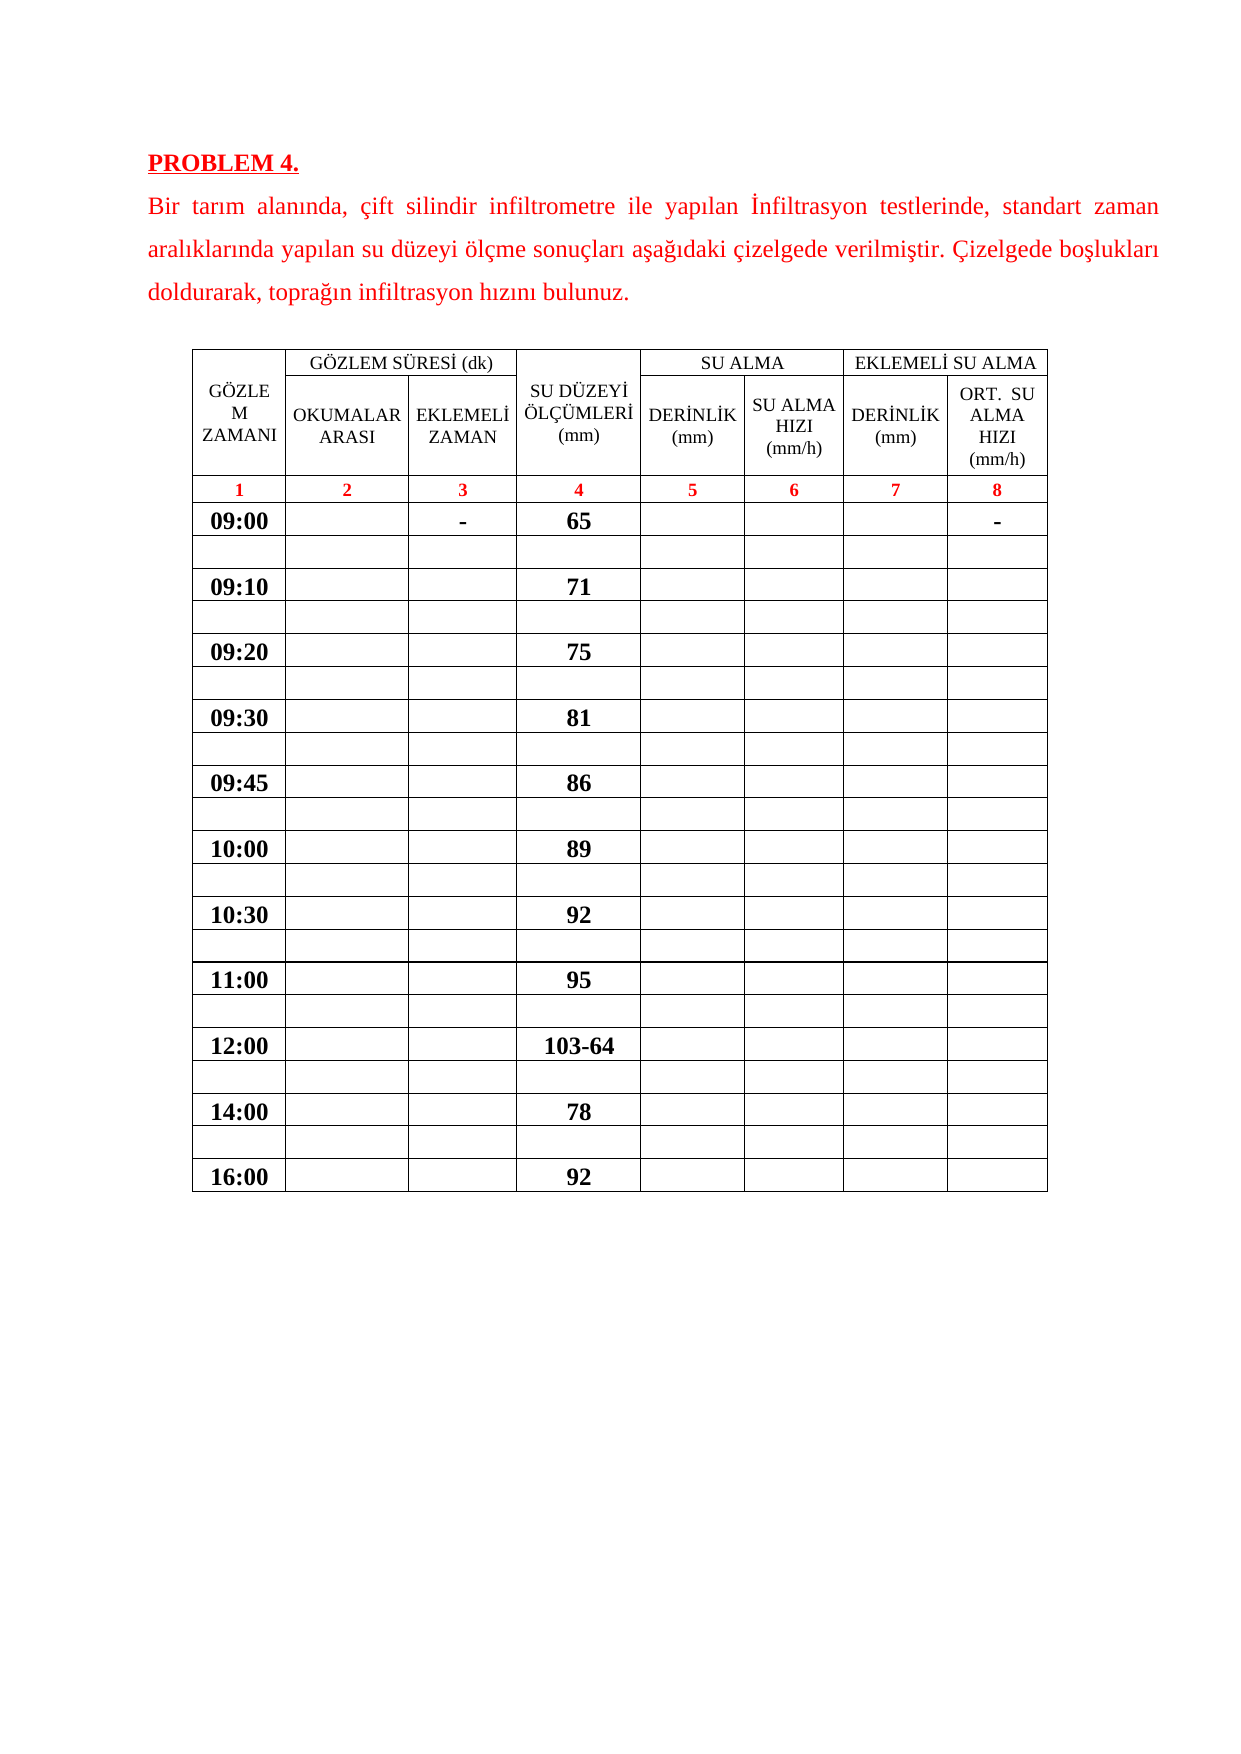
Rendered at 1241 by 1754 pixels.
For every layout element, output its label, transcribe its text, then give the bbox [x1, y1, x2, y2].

table_cell [409, 1126, 516, 1158]
table_cell [409, 930, 516, 961]
table_cell [844, 1028, 947, 1060]
table_cell [409, 1061, 516, 1093]
table_cell [745, 798, 843, 830]
table_cell 103-64 [517, 1028, 640, 1060]
table_cell [745, 503, 843, 535]
table_cell [193, 995, 285, 1027]
table_cell 86 [517, 766, 640, 797]
table_cell [844, 798, 947, 830]
table_cell [641, 864, 744, 896]
text PROBLEM 4. [148, 148, 1160, 176]
table_cell [745, 634, 843, 666]
table_cell [409, 1094, 516, 1125]
table_cell 09:30 [193, 700, 285, 732]
table_cell [517, 536, 640, 568]
table_cell [409, 536, 516, 568]
table_cell 09:00 [193, 503, 285, 535]
table_cell [409, 634, 516, 666]
table_cell [745, 700, 843, 732]
table_cell [844, 831, 947, 863]
table_cell [641, 1061, 744, 1093]
table_cell [844, 700, 947, 732]
table_cell [948, 601, 1047, 633]
table_cell [948, 798, 1047, 830]
table_cell SU ALMA HIZI (mm/h) [745, 376, 843, 475]
table_cell 16:00 [193, 1159, 285, 1191]
table_cell [193, 864, 285, 896]
table_cell 8 [948, 476, 1047, 502]
table_cell 65 [517, 503, 640, 535]
table_cell 95 [517, 963, 640, 994]
table_cell [641, 766, 744, 797]
table_cell [409, 569, 516, 600]
table_cell [641, 798, 744, 830]
table_cell [286, 798, 408, 830]
table_cell 2 [286, 476, 408, 502]
table_cell [641, 831, 744, 863]
table_cell [844, 995, 947, 1027]
table_cell [844, 667, 947, 699]
table_cell [193, 536, 285, 568]
table_cell 7 [844, 476, 947, 502]
table_cell [193, 1126, 285, 1158]
table_cell 6 [745, 476, 843, 502]
table_cell [844, 569, 947, 600]
table_cell [641, 667, 744, 699]
table_cell [641, 634, 744, 666]
table_cell [517, 864, 640, 896]
table_cell [948, 634, 1047, 666]
table_cell 11:00 [193, 963, 285, 994]
table_cell [286, 536, 408, 568]
table_cell 75 [517, 634, 640, 666]
table_cell [286, 995, 408, 1027]
table_cell [286, 766, 408, 797]
table_cell [409, 733, 516, 764]
table_cell [193, 733, 285, 764]
table_cell [193, 601, 285, 633]
table_cell [745, 1061, 843, 1093]
table_cell [286, 503, 408, 535]
table_cell [409, 700, 516, 732]
table_cell [641, 1126, 744, 1158]
table_cell [948, 1061, 1047, 1093]
table_cell [517, 1061, 640, 1093]
table_cell [948, 536, 1047, 568]
table_cell [286, 1159, 408, 1191]
table_cell [409, 1159, 516, 1191]
table_cell [286, 897, 408, 928]
table_cell [517, 995, 640, 1027]
table_cell OKUMALAR ARASI [286, 376, 408, 475]
table_header GÖZLEM ZAMANI [193, 350, 285, 475]
table_cell [641, 995, 744, 1027]
table_cell [286, 1126, 408, 1158]
table_cell [409, 798, 516, 830]
table_cell [409, 1028, 516, 1060]
table_header SU DÜZEYİ ÖLÇÜMLERİ (mm) [517, 350, 640, 475]
table_header SU ALMA [641, 350, 843, 375]
table_header GÖZLEM SÜRESİ (dk) [286, 350, 516, 375]
table_cell [409, 766, 516, 797]
text Bir tarım alanında, çift silindir infiltrometre ile yapılan İnfiltrasyon testlerinde, standart zaman aralıklarında yapılan su düzeyi ölçme sonuçları aşağıdaki çizelgede verilmiştir. Çizelgede boşlukları doldurarak, toprağın infiltrasyon hızını bulunuz. [148, 191, 1160, 306]
table_cell 78 [517, 1094, 640, 1125]
table_cell [844, 1061, 947, 1093]
table_cell [641, 733, 744, 764]
table_cell [948, 766, 1047, 797]
table_cell [745, 930, 843, 961]
table_cell [286, 569, 408, 600]
table_cell 09:45 [193, 766, 285, 797]
table_cell [745, 667, 843, 699]
table_cell [948, 831, 1047, 863]
table_cell [286, 733, 408, 764]
table_cell [844, 503, 947, 535]
table_cell 09:10 [193, 569, 285, 600]
table_cell [745, 1126, 843, 1158]
table_cell [286, 864, 408, 896]
table_cell [745, 831, 843, 863]
table_cell [641, 700, 744, 732]
table_cell [641, 1028, 744, 1060]
table_cell [948, 1159, 1047, 1191]
table_cell [286, 1028, 408, 1060]
table_cell [641, 1159, 744, 1191]
table_cell [193, 930, 285, 961]
table_cell [409, 897, 516, 928]
table_cell [286, 963, 408, 994]
table_cell [948, 930, 1047, 961]
table_cell [286, 1094, 408, 1125]
table_cell [641, 897, 744, 928]
table_cell [286, 1061, 408, 1093]
table_cell [409, 601, 516, 633]
table_cell [844, 963, 947, 994]
table_cell [948, 864, 1047, 896]
table_cell [844, 634, 947, 666]
table_cell [844, 1159, 947, 1191]
table_cell [745, 601, 843, 633]
table_cell [948, 1028, 1047, 1060]
table_cell [641, 536, 744, 568]
table_cell [948, 1094, 1047, 1125]
table_cell [517, 733, 640, 764]
table_cell [286, 601, 408, 633]
table_cell [948, 667, 1047, 699]
table_cell [745, 864, 843, 896]
table_cell EKLEMELİ ZAMAN [409, 376, 516, 475]
table_cell [844, 766, 947, 797]
table_cell [286, 831, 408, 863]
table_cell [745, 536, 843, 568]
table_cell [745, 963, 843, 994]
table_cell [745, 766, 843, 797]
table_cell [641, 930, 744, 961]
table_cell [844, 930, 947, 961]
table_cell 71 [517, 569, 640, 600]
table_cell [948, 700, 1047, 732]
table_cell 92 [517, 897, 640, 928]
table_cell [641, 1094, 744, 1125]
table_cell [745, 1159, 843, 1191]
table_cell [844, 601, 947, 633]
table_cell [844, 1094, 947, 1125]
table_cell [517, 1126, 640, 1158]
table_cell [948, 1126, 1047, 1158]
table_cell [286, 700, 408, 732]
table_cell 4 [517, 476, 640, 502]
table_cell - [948, 503, 1047, 535]
table_cell [409, 864, 516, 896]
table_cell [641, 503, 744, 535]
table_cell [745, 733, 843, 764]
table_cell [409, 995, 516, 1027]
table_cell [844, 1126, 947, 1158]
table_cell 09:20 [193, 634, 285, 666]
table_cell [948, 569, 1047, 600]
table_cell [641, 963, 744, 994]
table_cell ORT. SU ALMA HIZI (mm/h) [948, 376, 1047, 475]
table_cell [286, 667, 408, 699]
table_cell [517, 930, 640, 961]
table_cell 10:30 [193, 897, 285, 928]
table_cell [745, 897, 843, 928]
table_cell 3 [409, 476, 516, 502]
table_cell [948, 995, 1047, 1027]
table_cell [948, 963, 1047, 994]
table_cell 14:00 [193, 1094, 285, 1125]
table_cell [286, 930, 408, 961]
table_cell [745, 569, 843, 600]
table_cell [844, 536, 947, 568]
table_cell [517, 798, 640, 830]
table_cell 5 [641, 476, 744, 502]
table_cell [641, 569, 744, 600]
table_cell [745, 995, 843, 1027]
table_header EKLEMELİ SU ALMA [844, 350, 1047, 375]
table_cell [193, 667, 285, 699]
table_cell 81 [517, 700, 640, 732]
table_cell - [409, 503, 516, 535]
table_cell DERİNLİK (mm) [641, 376, 744, 475]
table_cell 1 [193, 476, 285, 502]
table_cell [286, 634, 408, 666]
table_cell [409, 831, 516, 863]
table_cell 92 [517, 1159, 640, 1191]
table_cell [745, 1094, 843, 1125]
table_cell [844, 864, 947, 896]
table_cell [517, 667, 640, 699]
table_cell [948, 733, 1047, 764]
table_cell [844, 733, 947, 764]
table_cell [193, 1061, 285, 1093]
table_cell [193, 798, 285, 830]
table_cell [409, 963, 516, 994]
table_cell 89 [517, 831, 640, 863]
table_cell [844, 897, 947, 928]
table_cell [745, 1028, 843, 1060]
table_cell [948, 897, 1047, 928]
table_cell [641, 601, 744, 633]
table_cell [409, 667, 516, 699]
table_cell DERİNLİK (mm) [844, 376, 947, 475]
table_cell 10:00 [193, 831, 285, 863]
table_cell 12:00 [193, 1028, 285, 1060]
table_cell [517, 601, 640, 633]
